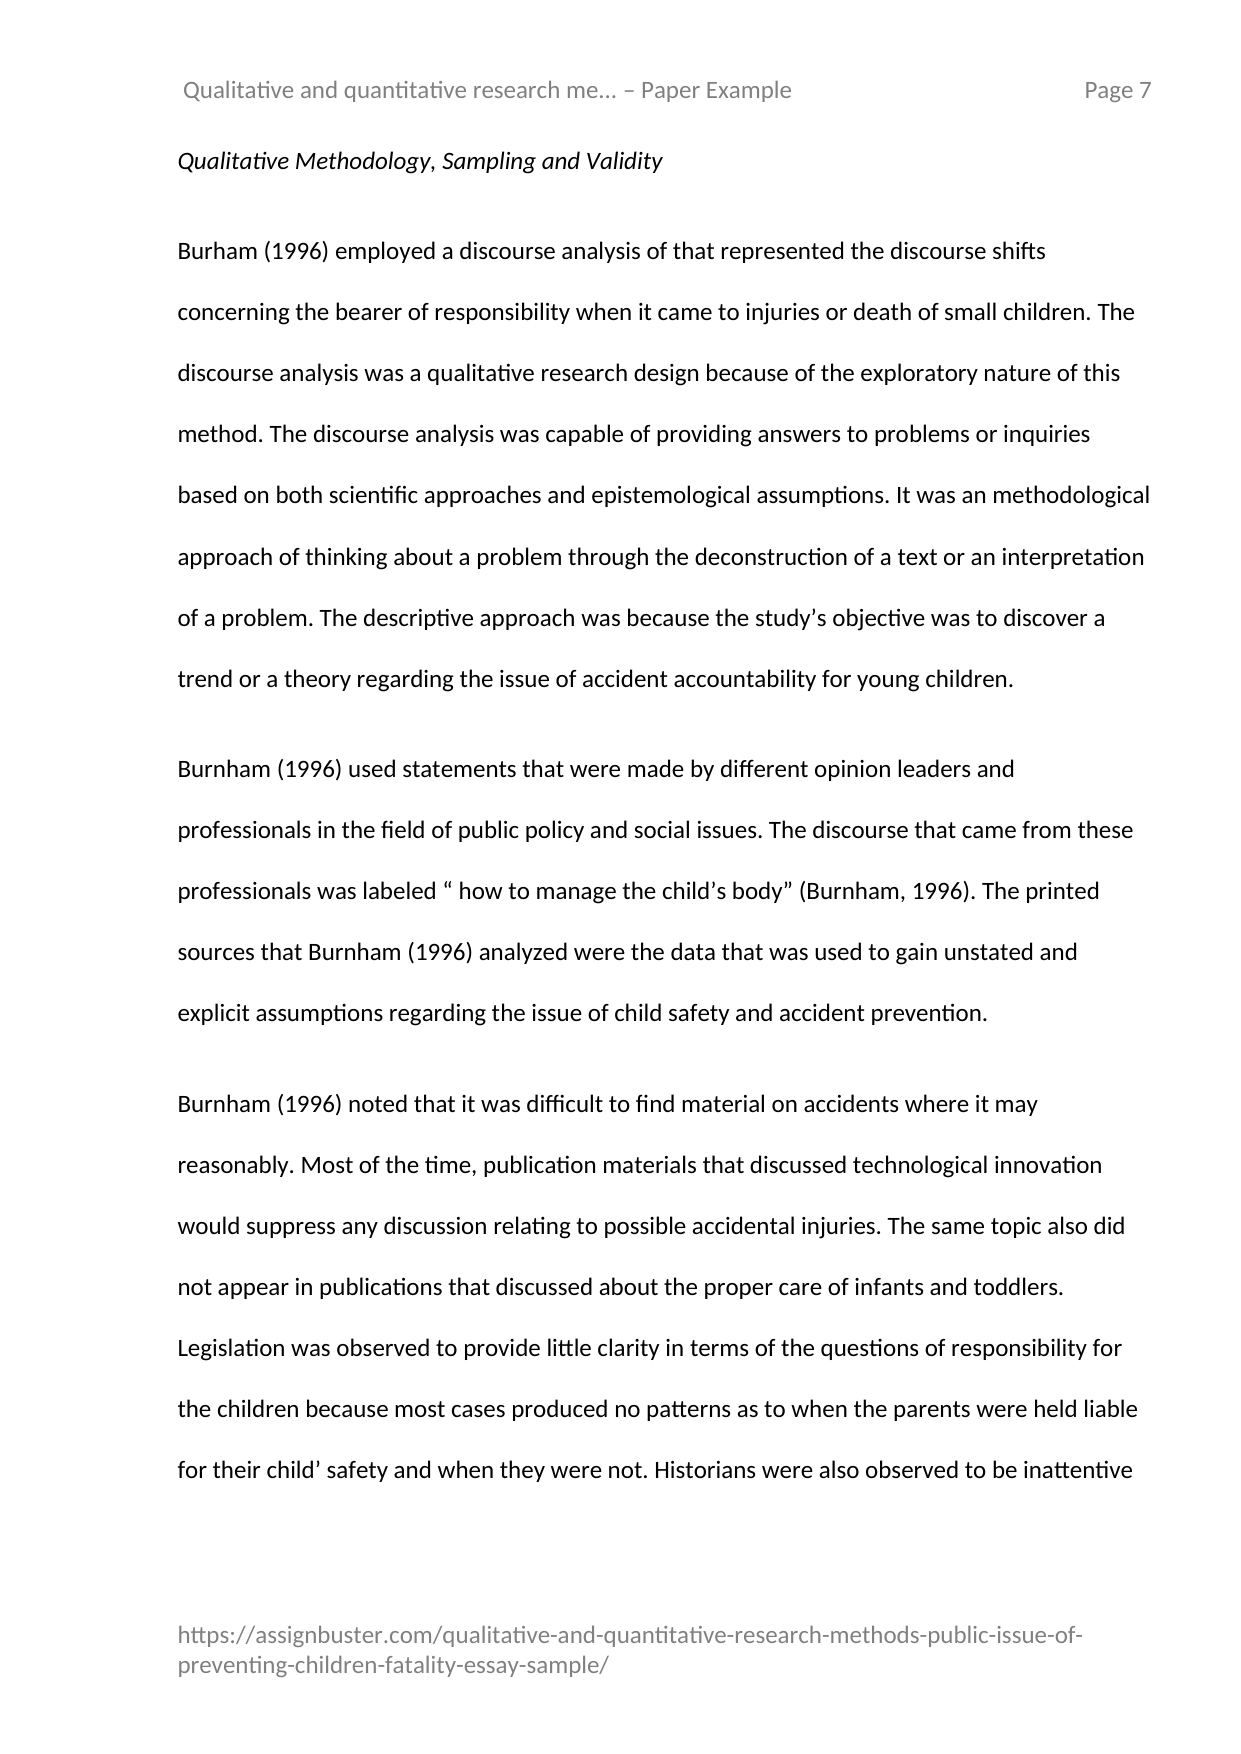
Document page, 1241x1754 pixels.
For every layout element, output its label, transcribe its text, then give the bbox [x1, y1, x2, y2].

text Qualitative Methodology, Sampling and Validity [177, 145, 1152, 176]
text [177, 1088, 1152, 1485]
text Burham (1996) employed a discourse analysis of that represented the discourse shifts concerning the bearer of responsibility when it came to injuries or death of small children. The discourse analysis was a qualitative research design because of the exploratory nature of this method. The discourse analysis was capable of providing answers to problems or inquiries based on both scientific approaches and epistemological assumptions. It was an methodological approach of thinking about a problem through the deconstruction of a text or an interpretation of a problem. The descriptive approach was because the study’s objective was to discover a trend or a theory regarding the issue of accident accountability for young children. [177, 236, 1152, 693]
text Burnham (1996) used statements that were made by different opinion leaders and professionals in the field of public policy and social issues. The discourse that came from these professionals was labeled “ how to manage the child’s body” (Burnham, 1996). The printed sources that Burnham (1996) analyzed were the data that was used to gain unstated and explicit assumptions regarding the issue of child safety and accident prevention. [177, 753, 1152, 1028]
